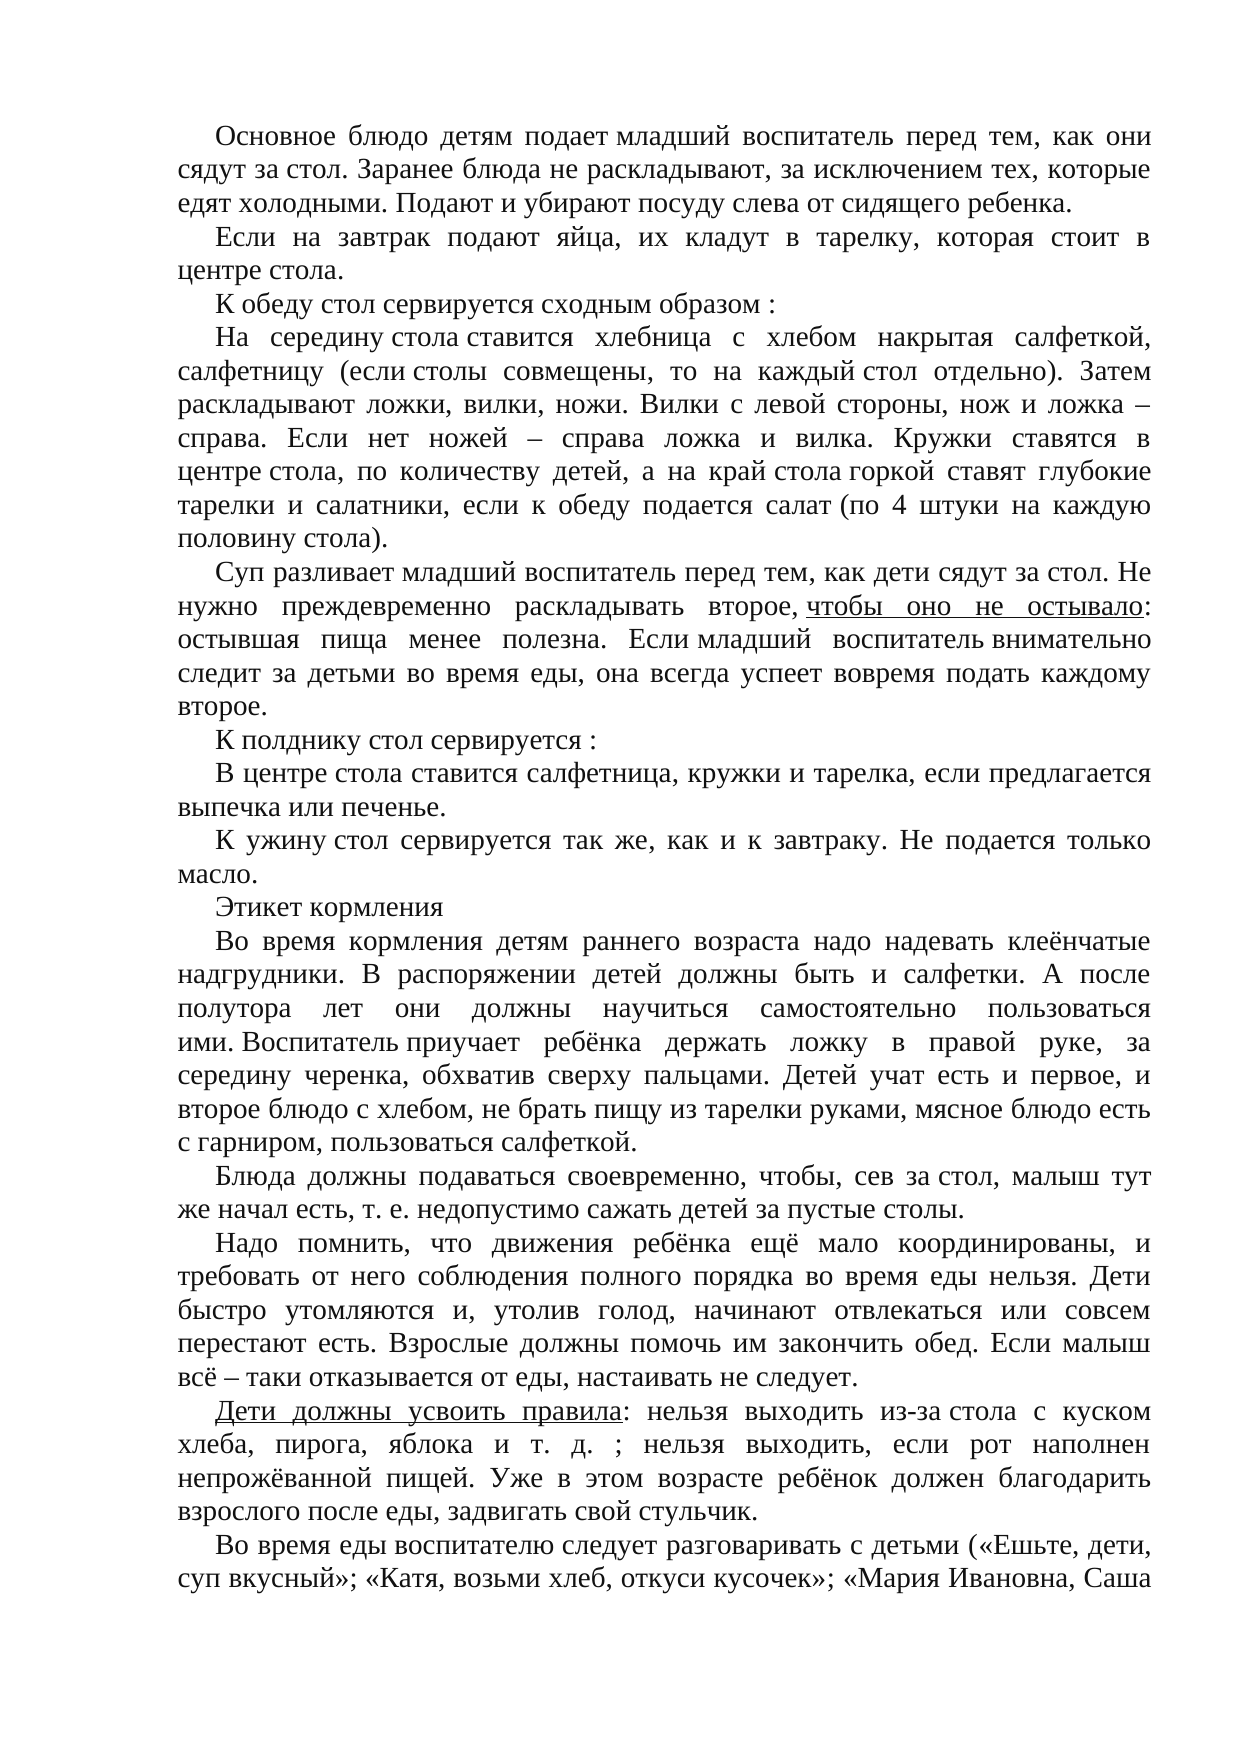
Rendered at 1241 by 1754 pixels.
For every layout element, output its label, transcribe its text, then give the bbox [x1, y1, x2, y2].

text Этикет кормления [177, 889, 1152, 923]
text Блюда должны подаваться своевременно, чтобы, сев за стол, малыш тут же начал есть, т. е. недопустимо сажать детей за пустые столы. [177, 1158, 1152, 1225]
text Надо помнить, что движения ребёнка ещё мало координированы, и требовать от него соблюдения полного порядка во время еды нельзя. Дети быстро утомляются и, утолив голод, начинают отвлекаться или совсем перестают есть. Взрослые должны помочь им закончить обед. Если малыш всё – таки отказывается от еды, настаивать не следует. [177, 1225, 1152, 1393]
text К ужину стол сервируется так же, как и к завтраку. Не подается только масло. [177, 822, 1152, 889]
text Основное блюдо детям подает младший воспитатель перед тем, как они сядут за стол. Заранее блюда не раскладывают, за исключением тех, которые едят холодными. Подают и убирают посуду слева от сидящего ребенка. [177, 118, 1152, 219]
text Дети должны усвоить правила: нельзя выходить из-за стола с куском хлеба, пирога, яблока и т. д. ; нельзя выходить, если рот наполнен непрожёванной пищей. Уже в этом возрасте ребёнок должен благодарить взрослого после еды, задвигать свой стульчик. [177, 1393, 1152, 1527]
text К обеду стол сервируется сходным образом : [177, 286, 1152, 319]
text В центре стола ставится салфетница, кружки и тарелка, если предлагается выпечка или печенье. [177, 755, 1152, 822]
text Во время кормления детям раннего возраста надо надевать клеёнчатые надгрудники. В распоряжении детей должны быть и салфетки. А после полутора лет они должны научиться самостоятельно пользоваться ими. Воспитатель приучает ребёнка держать ложку в правой руке, за середину черенка, обхватив сверху пальцами. Детей учат есть и первое, и второе блюдо с хлебом, не брать пищу из тарелки руками, мясное блюдо есть с гарниром, пользоваться салфеткой. [177, 923, 1152, 1158]
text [177, 1527, 1152, 1594]
text На середину стола ставится хлебница с хлебом накрытая салфеткой, салфетницу (если столы совмещены, то на каждый стол отдельно). Затем раскладывают ложки, вилки, ножи. Вилки с левой стороны, нож и ложка – справа. Если нет ножей – справа ложка и вилка. Кружки ставятся в центре стола, по количеству детей, а на край стола горкой ставят глубокие тарелки и салатники, если к обеду подается салат (по 4 штуки на каждую половину стола). [177, 319, 1152, 554]
text Если на завтрак подают яйца, их кладут в тарелку, которая стоит в центре стола. [177, 219, 1152, 286]
text К полднику стол сервируется : [177, 722, 1152, 755]
text Суп разливает младший воспитатель перед тем, как дети сядут за стол. Не нужно преждевременно раскладывать второе, чтобы оно не остывало: остывшая пища менее полезна. Если младший воспитатель внимательно следит за детьми во время еды, она всегда успеет вовремя подать каждому второе. [177, 554, 1152, 722]
